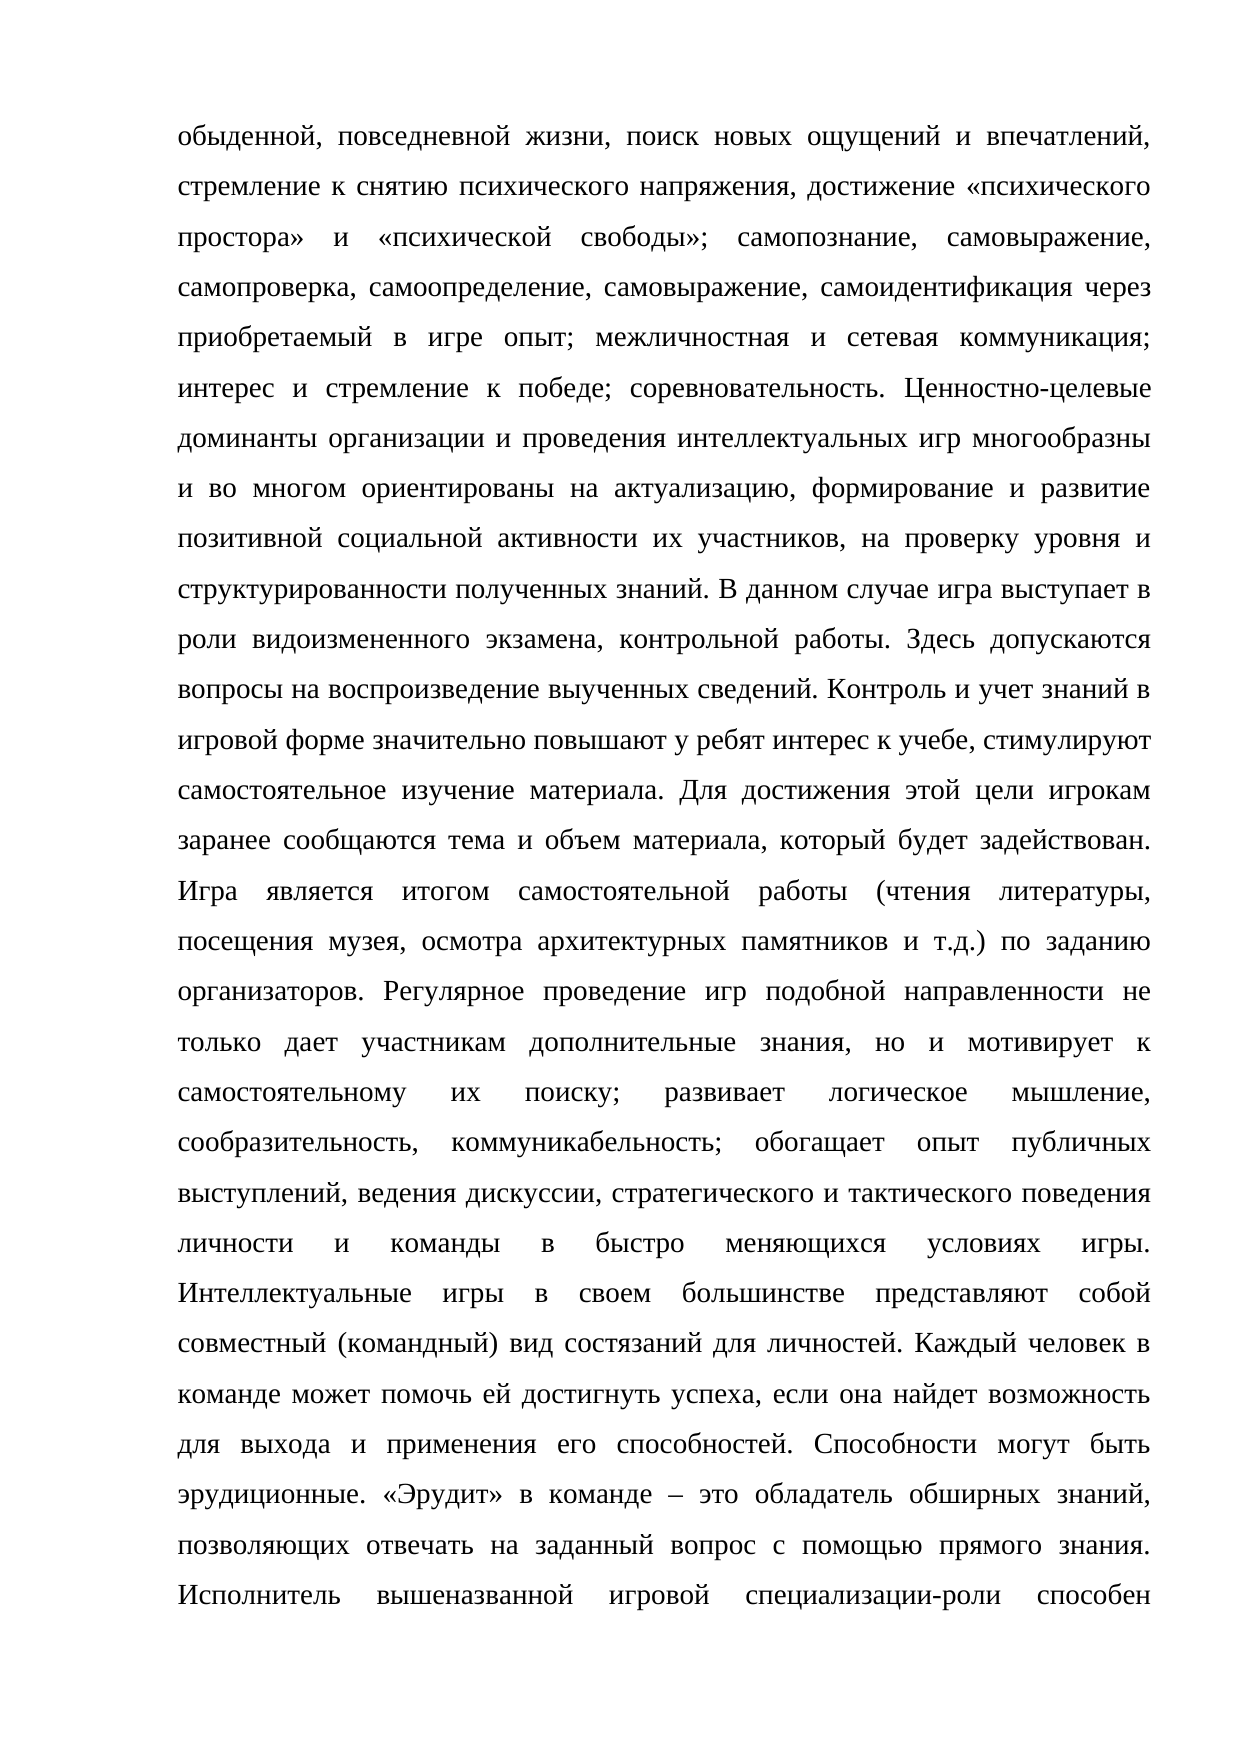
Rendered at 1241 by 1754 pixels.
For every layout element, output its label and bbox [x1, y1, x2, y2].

text [177, 118, 1152, 1611]
